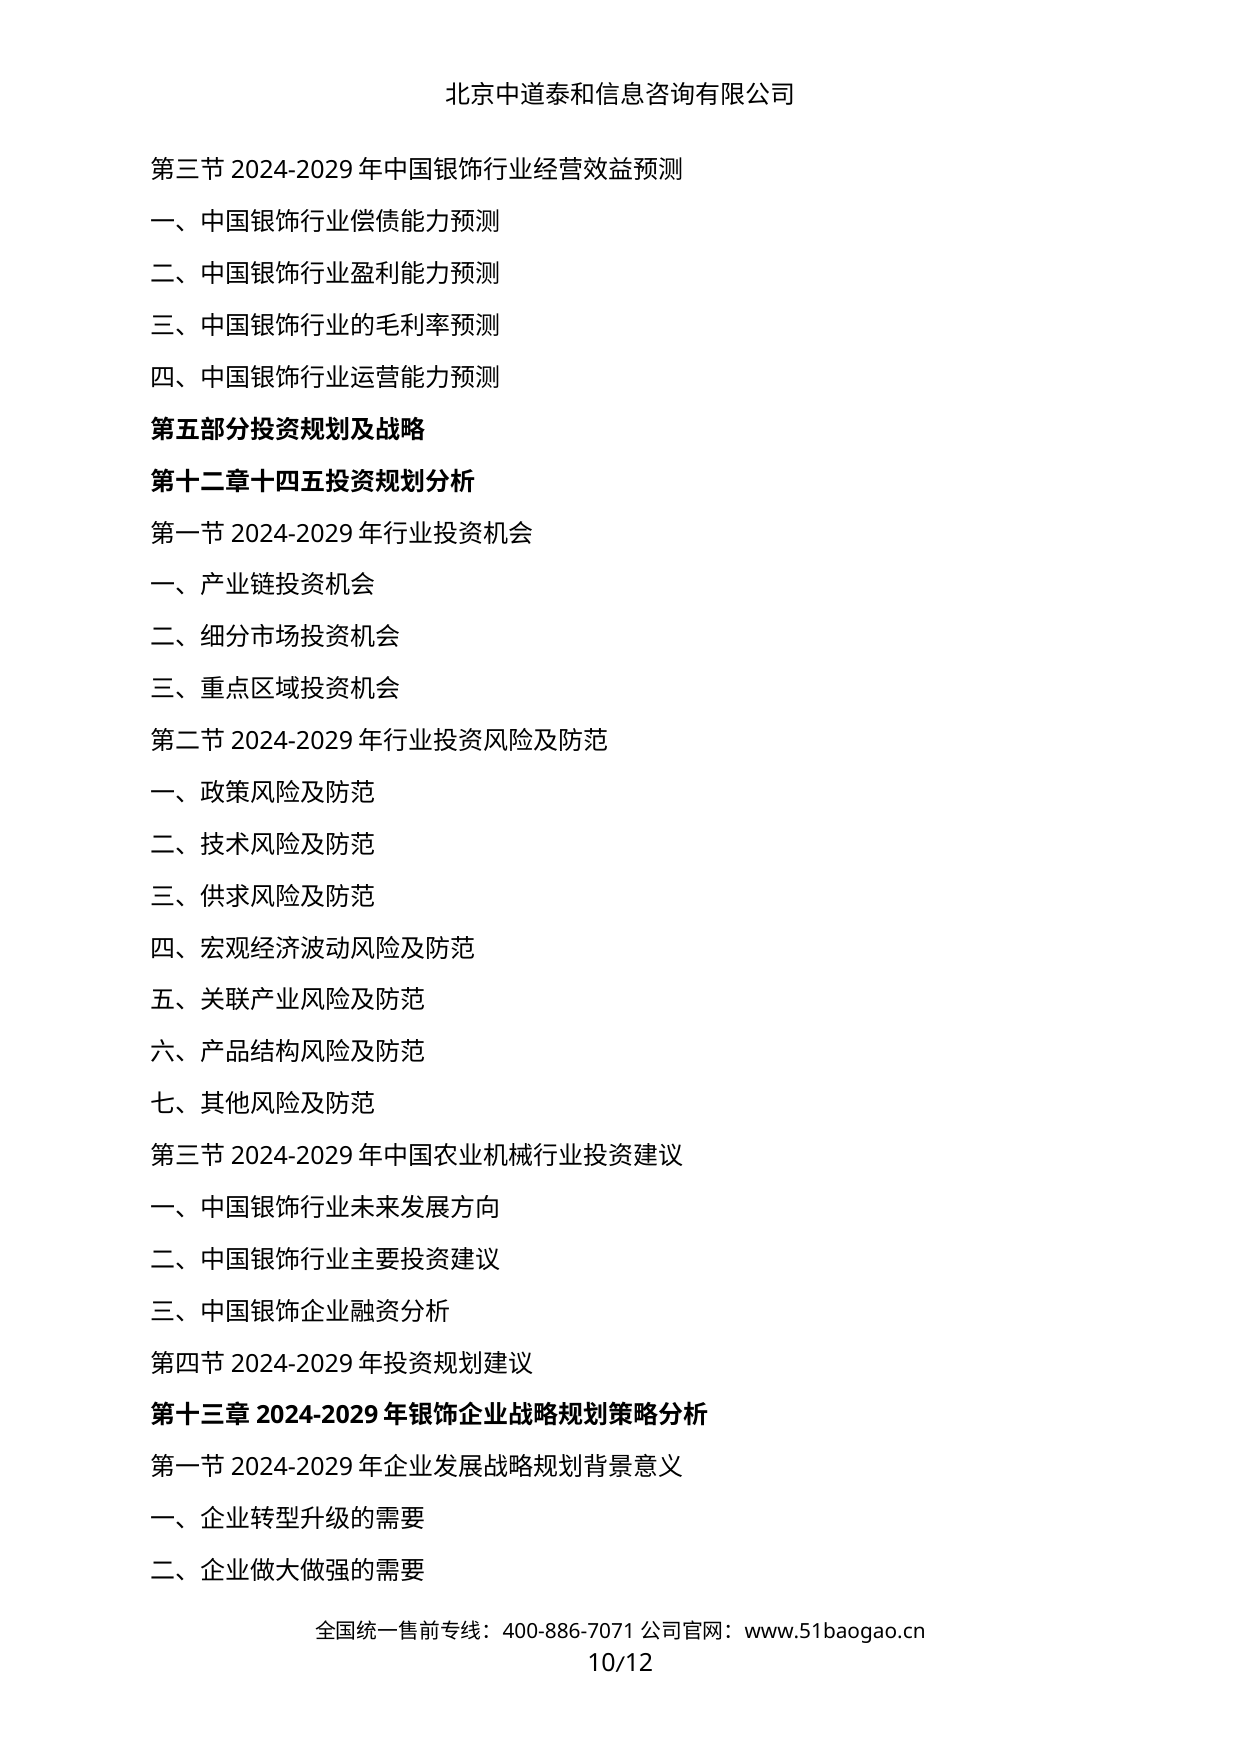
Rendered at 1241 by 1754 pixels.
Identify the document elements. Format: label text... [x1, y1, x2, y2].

text 一、中国银饰行业未来发展方向 [150, 1187, 1090, 1224]
text 五、关联产业风险及防范 [150, 980, 1090, 1016]
text 第四节 2024-2029年投资规划建议 [150, 1343, 1090, 1379]
text 第十三章 2024-2029年银饰企业战略规划策略分析 [150, 1395, 1090, 1431]
text 第五部分投资规划及战略 [150, 409, 1090, 446]
text 第一节 2024-2029年企业发展战略规划背景意义 [150, 1447, 1090, 1483]
text 二、技术风险及防范 [150, 824, 1090, 861]
text 六、产品结构风险及防范 [150, 1032, 1090, 1068]
text 第一节 2024-2029年行业投资机会 [150, 513, 1090, 549]
text 四、宏观经济波动风险及防范 [150, 928, 1090, 964]
text 三、供求风险及防范 [150, 876, 1090, 912]
text 二、中国银饰行业盈利能力预测 [150, 254, 1090, 290]
text 一、企业转型升级的需要 [150, 1499, 1090, 1535]
text 四、中国银饰行业运营能力预测 [150, 357, 1090, 394]
text 二、中国银饰行业主要投资建议 [150, 1239, 1090, 1276]
text 一、政策风险及防范 [150, 772, 1090, 809]
text 一、产业链投资机会 [150, 565, 1090, 601]
text 三、中国银饰企业融资分析 [150, 1291, 1090, 1327]
text 第三节 2024-2029年中国银饰行业经营效益预测 [150, 150, 1090, 186]
text 一、中国银饰行业偿债能力预测 [150, 202, 1090, 238]
text 第二节 2024-2029年行业投资风险及防范 [150, 721, 1090, 757]
text 三、重点区域投资机会 [150, 669, 1090, 705]
text 三、中国银饰行业的毛利率预测 [150, 306, 1090, 342]
text 七、其他风险及防范 [150, 1084, 1090, 1120]
text 二、企业做大做强的需要 [150, 1551, 1090, 1587]
text 二、细分市场投资机会 [150, 617, 1090, 653]
text 第三节 2024-2029年中国农业机械行业投资建议 [150, 1136, 1090, 1172]
text 第十二章十四五投资规划分析 [150, 461, 1090, 497]
